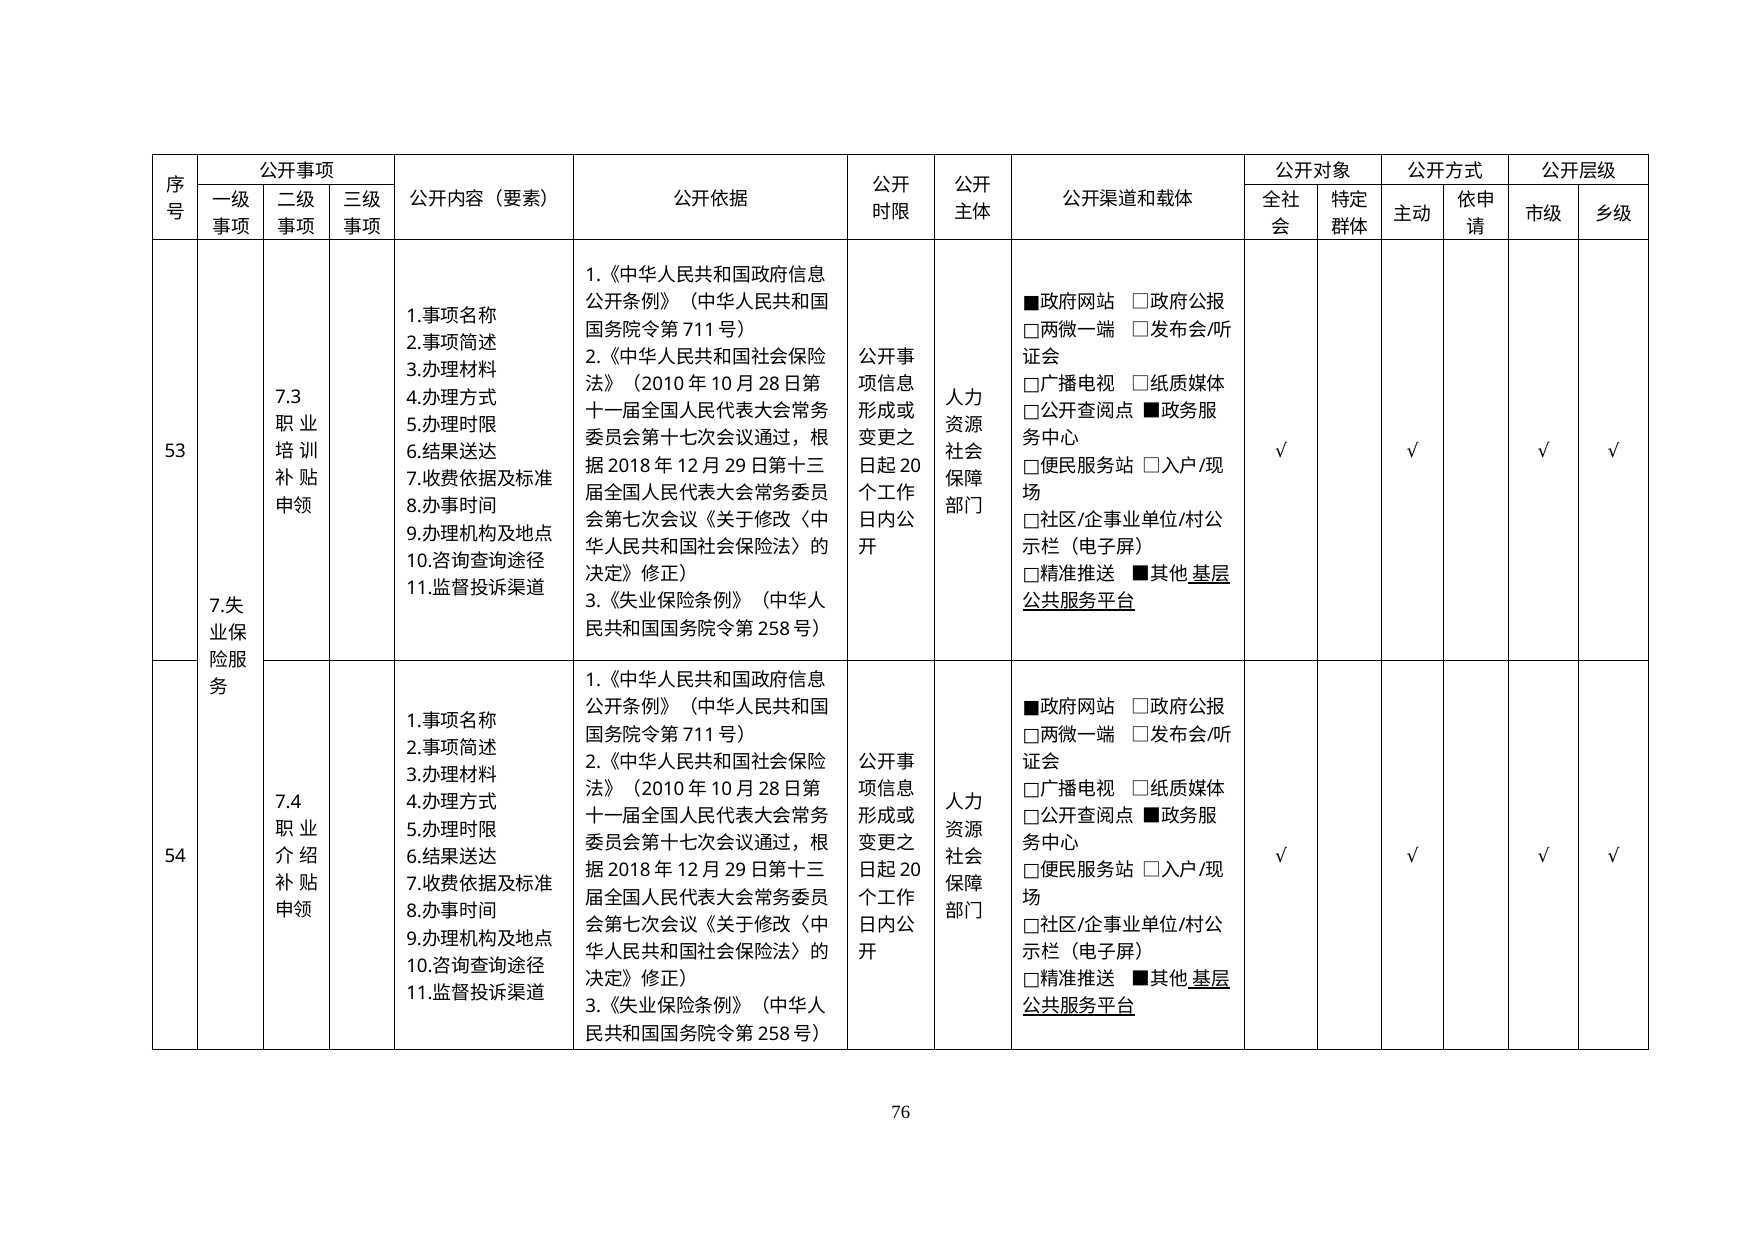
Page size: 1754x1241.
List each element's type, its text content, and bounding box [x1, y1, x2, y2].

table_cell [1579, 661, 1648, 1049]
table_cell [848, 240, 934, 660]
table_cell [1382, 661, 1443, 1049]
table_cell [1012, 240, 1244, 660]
table_header 公开依据 [574, 155, 847, 239]
table_cell 主动 [1382, 185, 1443, 239]
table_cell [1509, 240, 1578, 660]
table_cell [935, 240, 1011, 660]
table_header 公开事项 [198, 155, 394, 184]
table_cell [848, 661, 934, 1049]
table_header 序号 [153, 155, 197, 239]
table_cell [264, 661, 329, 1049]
table_cell 乡级 [1579, 185, 1648, 239]
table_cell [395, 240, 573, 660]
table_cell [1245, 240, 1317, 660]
table_cell 市级 [1509, 185, 1578, 239]
table_cell 三级事项 [330, 185, 394, 239]
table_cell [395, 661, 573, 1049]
table_cell 依申请 [1444, 185, 1508, 239]
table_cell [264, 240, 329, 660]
table_header 公开渠道和载体 [1012, 155, 1244, 239]
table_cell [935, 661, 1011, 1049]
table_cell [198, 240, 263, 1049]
table_cell 一级事项 [198, 185, 263, 239]
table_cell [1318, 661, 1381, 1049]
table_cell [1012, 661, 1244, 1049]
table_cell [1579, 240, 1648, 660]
table_cell 特定群体 [1318, 185, 1381, 239]
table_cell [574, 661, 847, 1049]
table_header 公开 时限 [848, 155, 934, 239]
table_header 公开内容（要素） [395, 155, 573, 239]
table_cell 全社会 [1245, 185, 1317, 239]
table_header 公开 主体 [935, 155, 1011, 239]
table_header 公开对象 [1245, 155, 1381, 184]
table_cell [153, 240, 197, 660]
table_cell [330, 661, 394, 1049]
table_header 公开方式 [1382, 155, 1508, 184]
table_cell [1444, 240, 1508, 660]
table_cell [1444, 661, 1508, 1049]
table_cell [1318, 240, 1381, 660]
table_header 公开层级 [1509, 155, 1648, 184]
table_cell 二级事项 [264, 185, 329, 239]
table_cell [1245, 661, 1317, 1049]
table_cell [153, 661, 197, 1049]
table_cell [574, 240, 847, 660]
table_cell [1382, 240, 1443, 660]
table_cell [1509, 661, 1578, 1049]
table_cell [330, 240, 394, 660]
